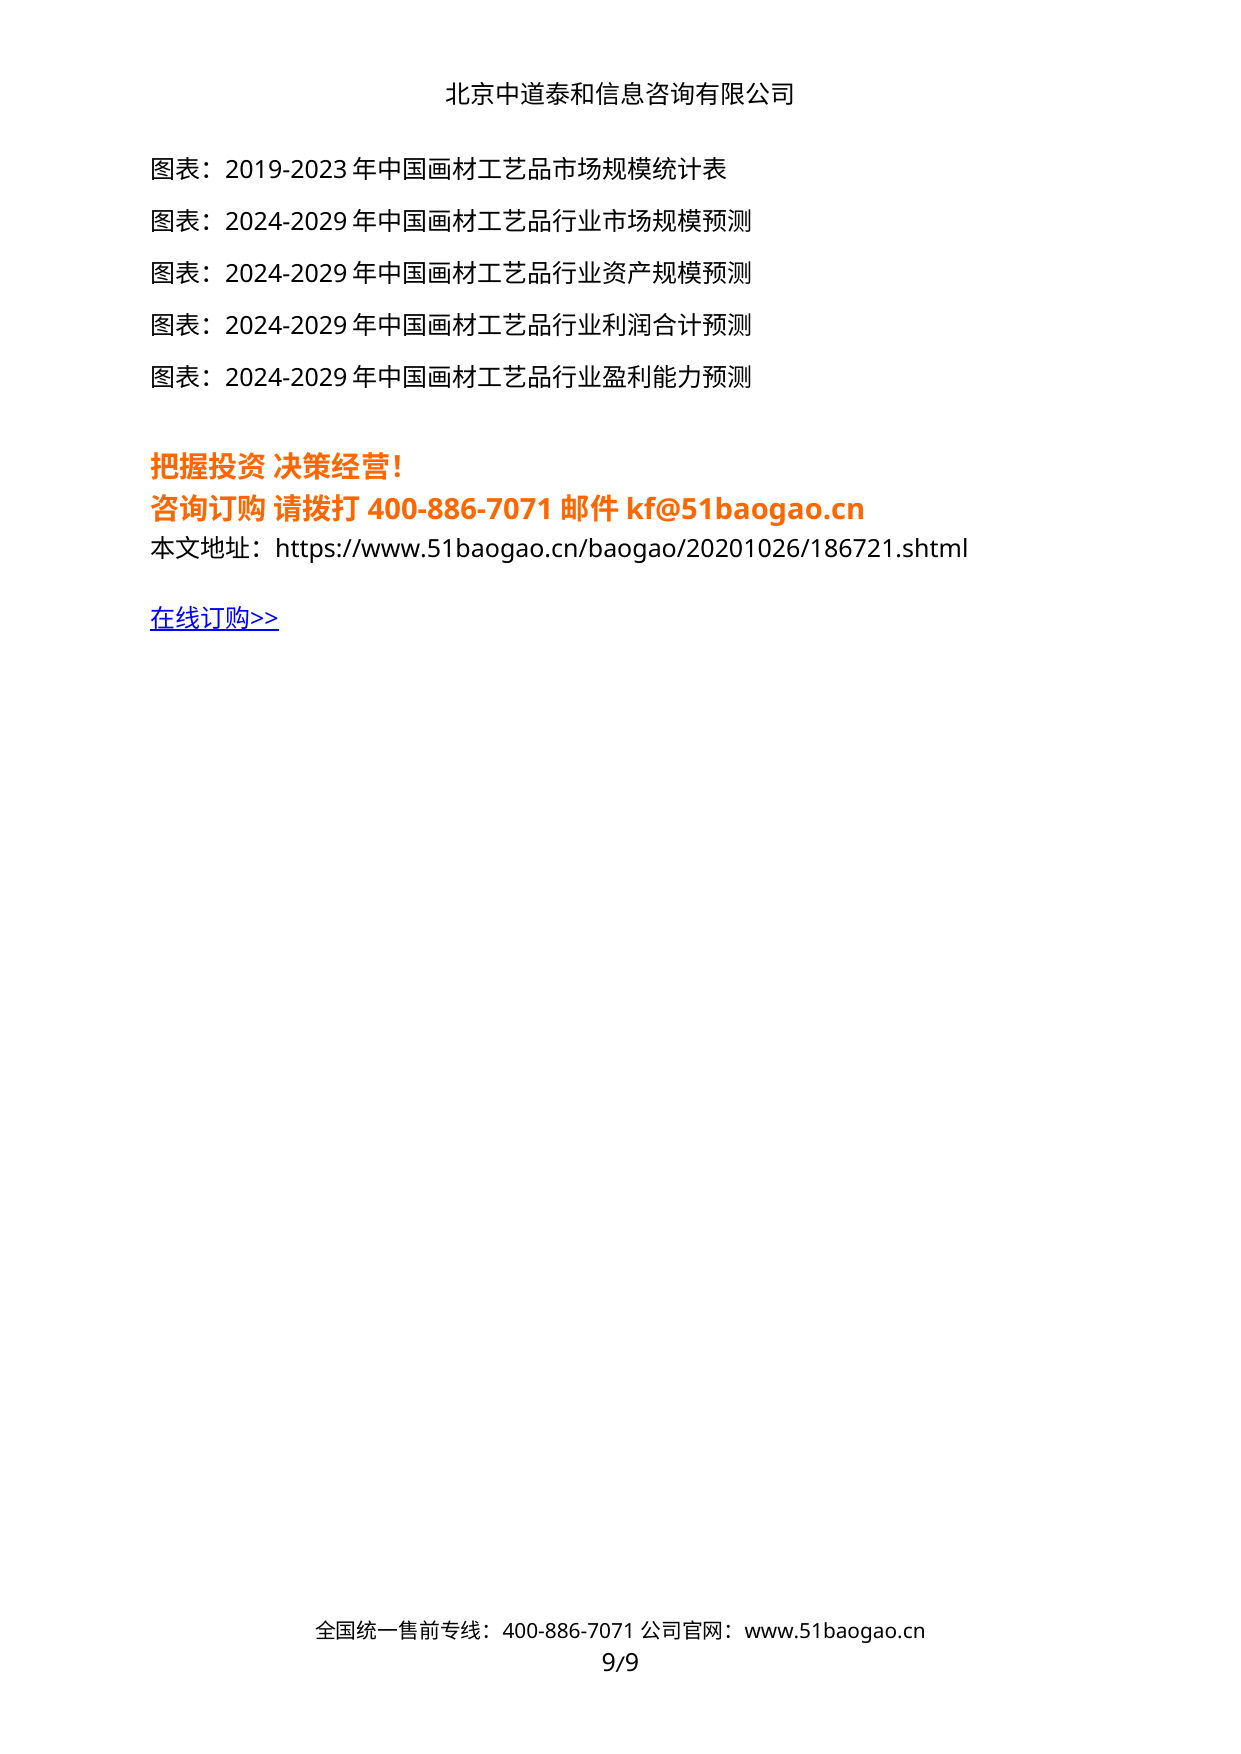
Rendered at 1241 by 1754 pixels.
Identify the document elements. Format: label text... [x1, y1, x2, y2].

text 把握投资 决策经营！咨询订购 请拨打 400-886-7071 邮件 kf@51baogao.cn本文地址：https://www.51baogao.cn/baogao/20201026/186721.shtml [150, 409, 1090, 564]
text 图表：2024-2029年中国画材工艺品行业利润合计预测 [150, 306, 1090, 342]
text 在线订购>> [150, 564, 1090, 635]
text 图表：2024-2029年中国画材工艺品行业盈利能力预测 [150, 357, 1090, 394]
text 图表：2024-2029年中国画材工艺品行业市场规模预测 [150, 202, 1090, 238]
text 图表：2019-2023年中国画材工艺品市场规模统计表 [150, 150, 1090, 186]
text 图表：2024-2029年中国画材工艺品行业资产规模预测 [150, 254, 1090, 290]
